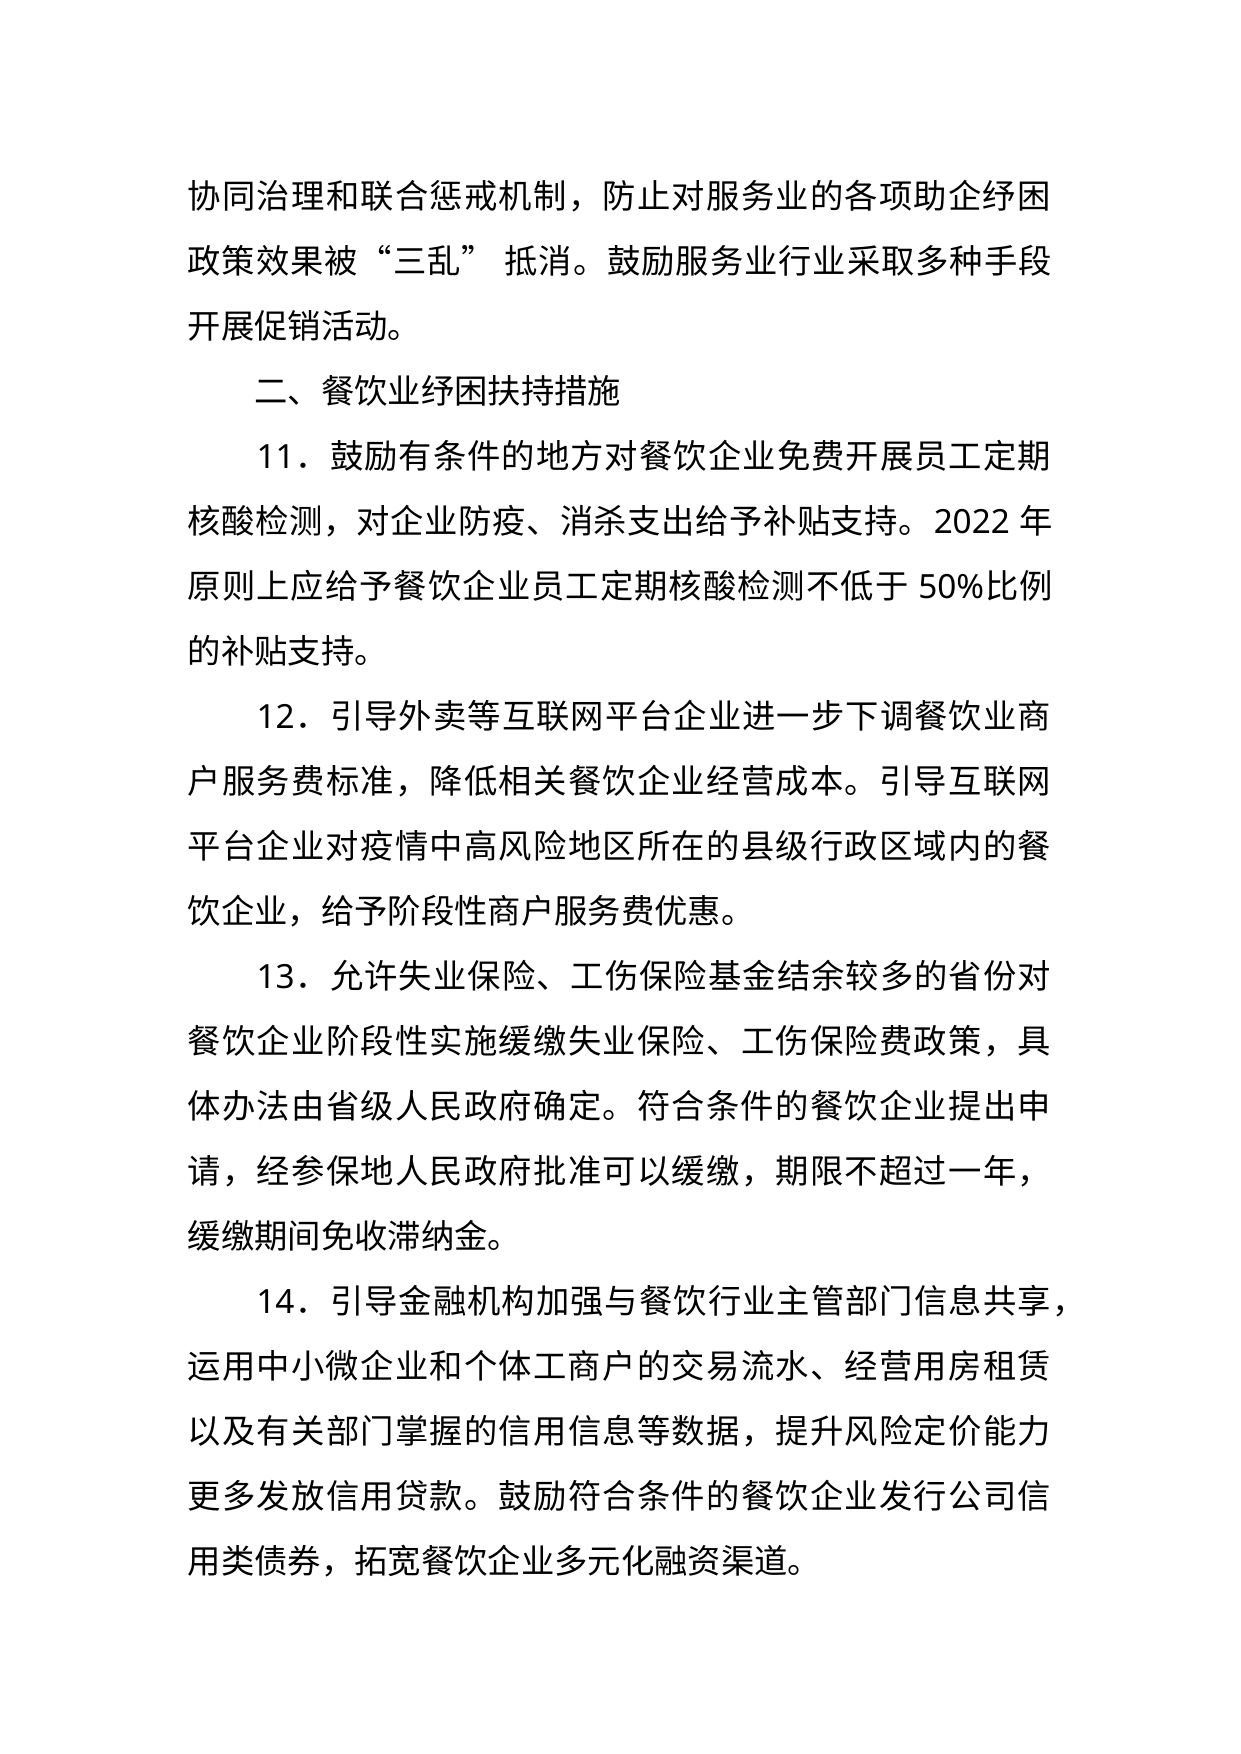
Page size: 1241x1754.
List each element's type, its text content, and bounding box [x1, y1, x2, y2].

text 14．引导金融机构加强与餐饮行业主管部门信息共享，运用中小微企业和个体工商户的交易流水、经营用房租赁以及有关部门掌握的信用信息等数据，提升风险定价能力，更多发放信用贷款。鼓励符合条件的餐饮企业发行公司信用类债券，拓宽餐饮企业多元化融资渠道。 [187, 1267, 1053, 1592]
text 13．允许失业保险、工伤保险基金结余较多的省份对餐饮企业阶段性实施缓缴失业保险、工伤保险费政策，具体办法由省级人民政府确定。符合条件的餐饮企业提出申请，经参保地人民政府批准可以缓缴，期限不超过一年，缓缴期间免收滞纳金。 [187, 942, 1053, 1267]
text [187, 162, 1053, 357]
text 12．引导外卖等互联网平台企业进一步下调餐饮业商户服务费标准，降低相关餐饮企业经营成本。引导互联网平台企业对疫情中高风险地区所在的县级行政区域内的餐饮企业，给予阶段性商户服务费优惠。 [187, 682, 1053, 942]
text 11．鼓励有条件的地方对餐饮企业免费开展员工定期核酸检测，对企业防疫、消杀支出给予补贴支持。2022 年原则上应给予餐饮企业员工定期核酸检测不低于 50%比例的补贴支持。 [187, 422, 1053, 682]
text 二、餐饮业纾困扶持措施 [187, 357, 1053, 422]
